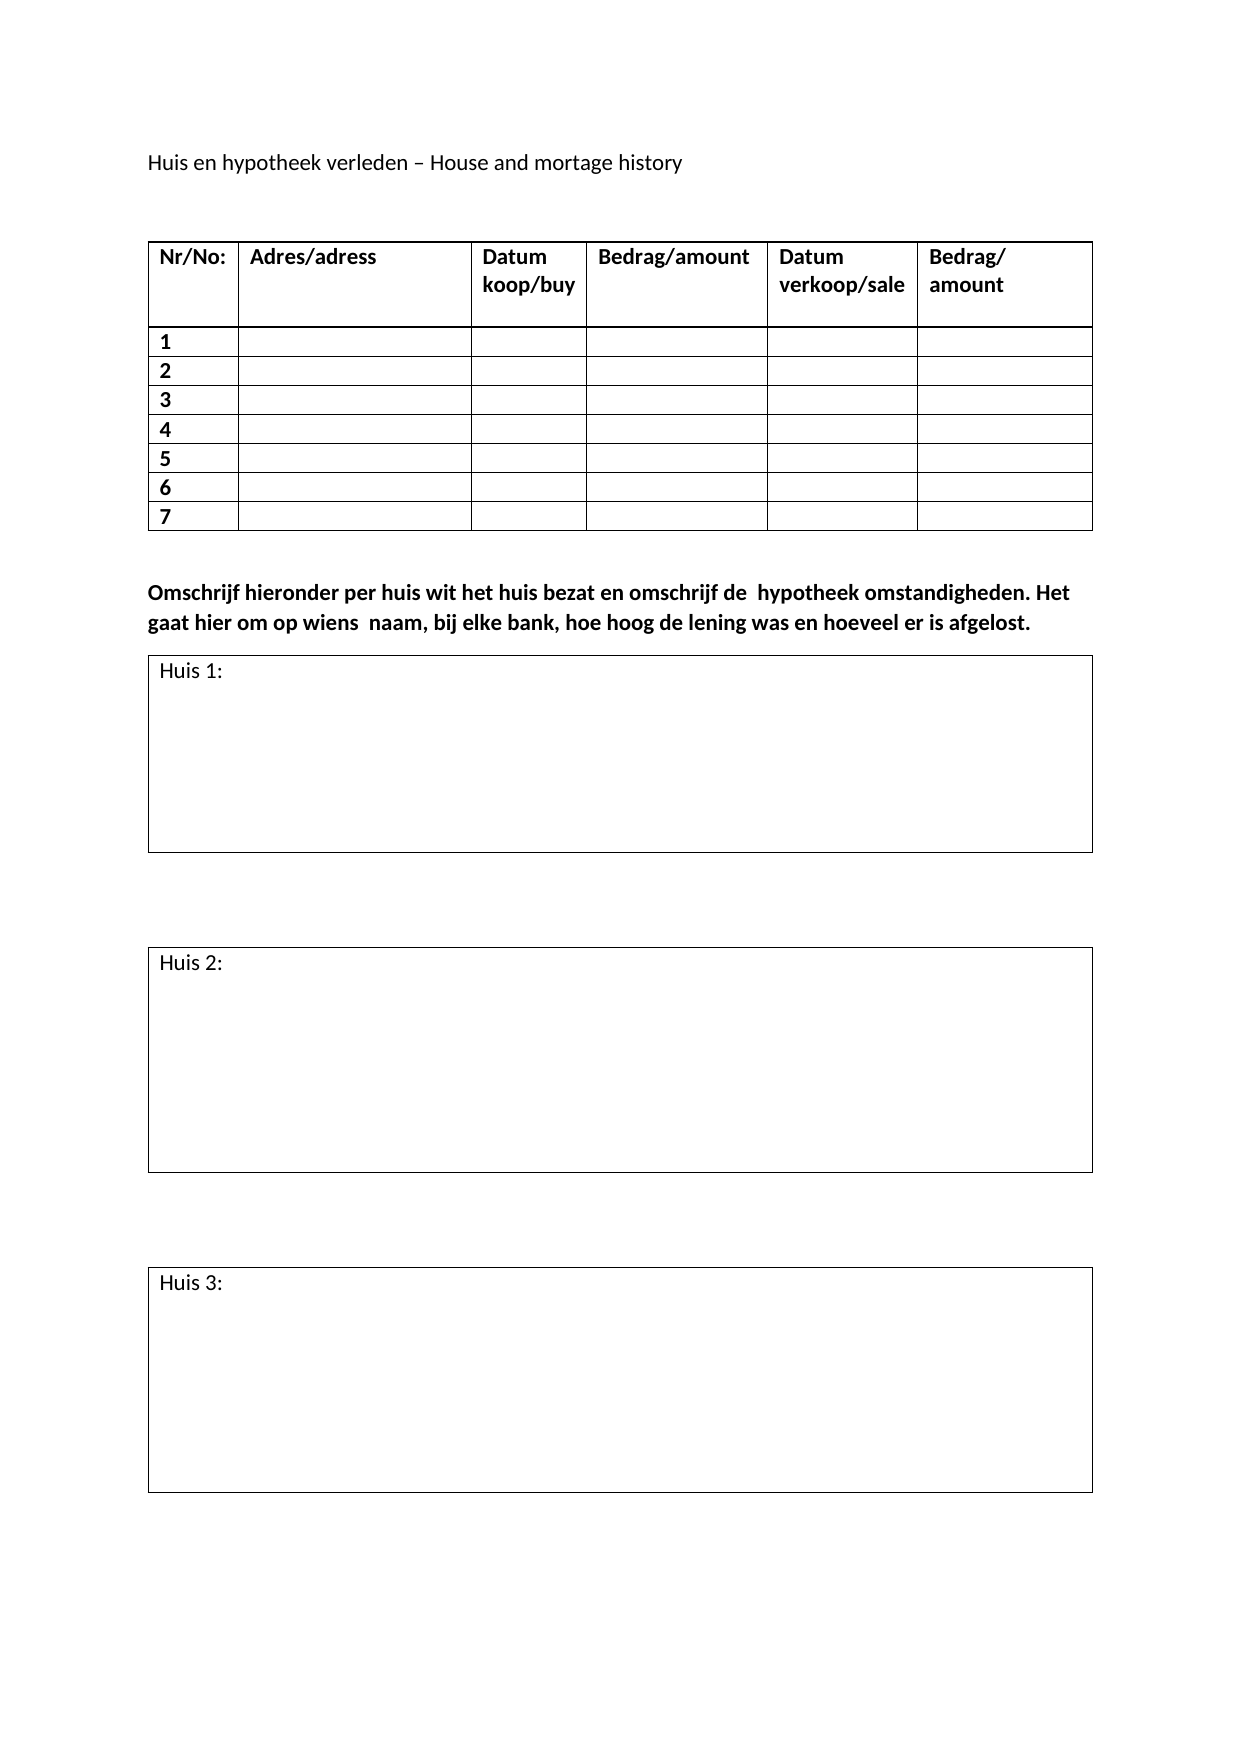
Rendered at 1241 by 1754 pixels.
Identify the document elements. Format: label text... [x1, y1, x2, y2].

table_header Adres/adress [239, 243, 471, 326]
table_header Huis 1: [149, 656, 1092, 852]
table_cell [239, 502, 471, 530]
table_cell [587, 415, 767, 443]
table_cell [768, 444, 917, 472]
table_header Datum koop/buy [472, 243, 586, 326]
table_cell [472, 444, 586, 472]
table_header Bedrag/amount [587, 243, 767, 326]
table_cell 6 [149, 473, 238, 501]
table_cell 1 [149, 328, 238, 356]
table_cell [918, 386, 1092, 414]
table_cell 5 [149, 444, 238, 472]
text Huis en hypotheek verleden – House and mortage history [148, 148, 1093, 176]
table_cell [472, 328, 586, 356]
table_cell [239, 386, 471, 414]
table_cell [472, 415, 586, 443]
table_cell [587, 357, 767, 384]
table_cell [472, 473, 586, 501]
table_cell [587, 444, 767, 472]
table_cell 3 [149, 386, 238, 414]
table_cell [239, 473, 471, 501]
table_cell [472, 357, 586, 384]
table_cell [587, 386, 767, 414]
table_header Huis 2: [149, 948, 1092, 1172]
table_cell [472, 502, 586, 530]
table_header Datum verkoop/sale [768, 243, 917, 326]
table_cell [918, 502, 1092, 530]
table_cell [768, 357, 917, 384]
text Omschrijf hieronder per huis wit het huis bezat en omschrijf de hypotheek omstandigheden. Het gaat hier om op wiens naam, bij elke bank, hoe hoog de lening was en hoeveel er is afgelost. [148, 578, 1093, 636]
table_cell [918, 357, 1092, 384]
table_cell [768, 502, 917, 530]
table_header Nr/No: [149, 243, 238, 326]
table_cell [918, 473, 1092, 501]
table_cell [768, 473, 917, 501]
table_cell [472, 386, 586, 414]
table_cell 2 [149, 357, 238, 384]
table_cell [918, 444, 1092, 472]
table_cell [239, 444, 471, 472]
table_cell 4 [149, 415, 238, 443]
table_header Huis 3: [149, 1268, 1092, 1492]
table_cell 7 [149, 502, 238, 530]
table_cell [587, 328, 767, 356]
table_cell [239, 328, 471, 356]
table_cell [239, 415, 471, 443]
table_cell [768, 386, 917, 414]
table_cell [768, 328, 917, 356]
table_cell [587, 502, 767, 530]
table_header Bedrag/amount [918, 243, 1092, 326]
table_cell [587, 473, 767, 501]
table_cell [918, 328, 1092, 356]
table_cell [239, 357, 471, 384]
table_cell [918, 415, 1092, 443]
table_cell [768, 415, 917, 443]
